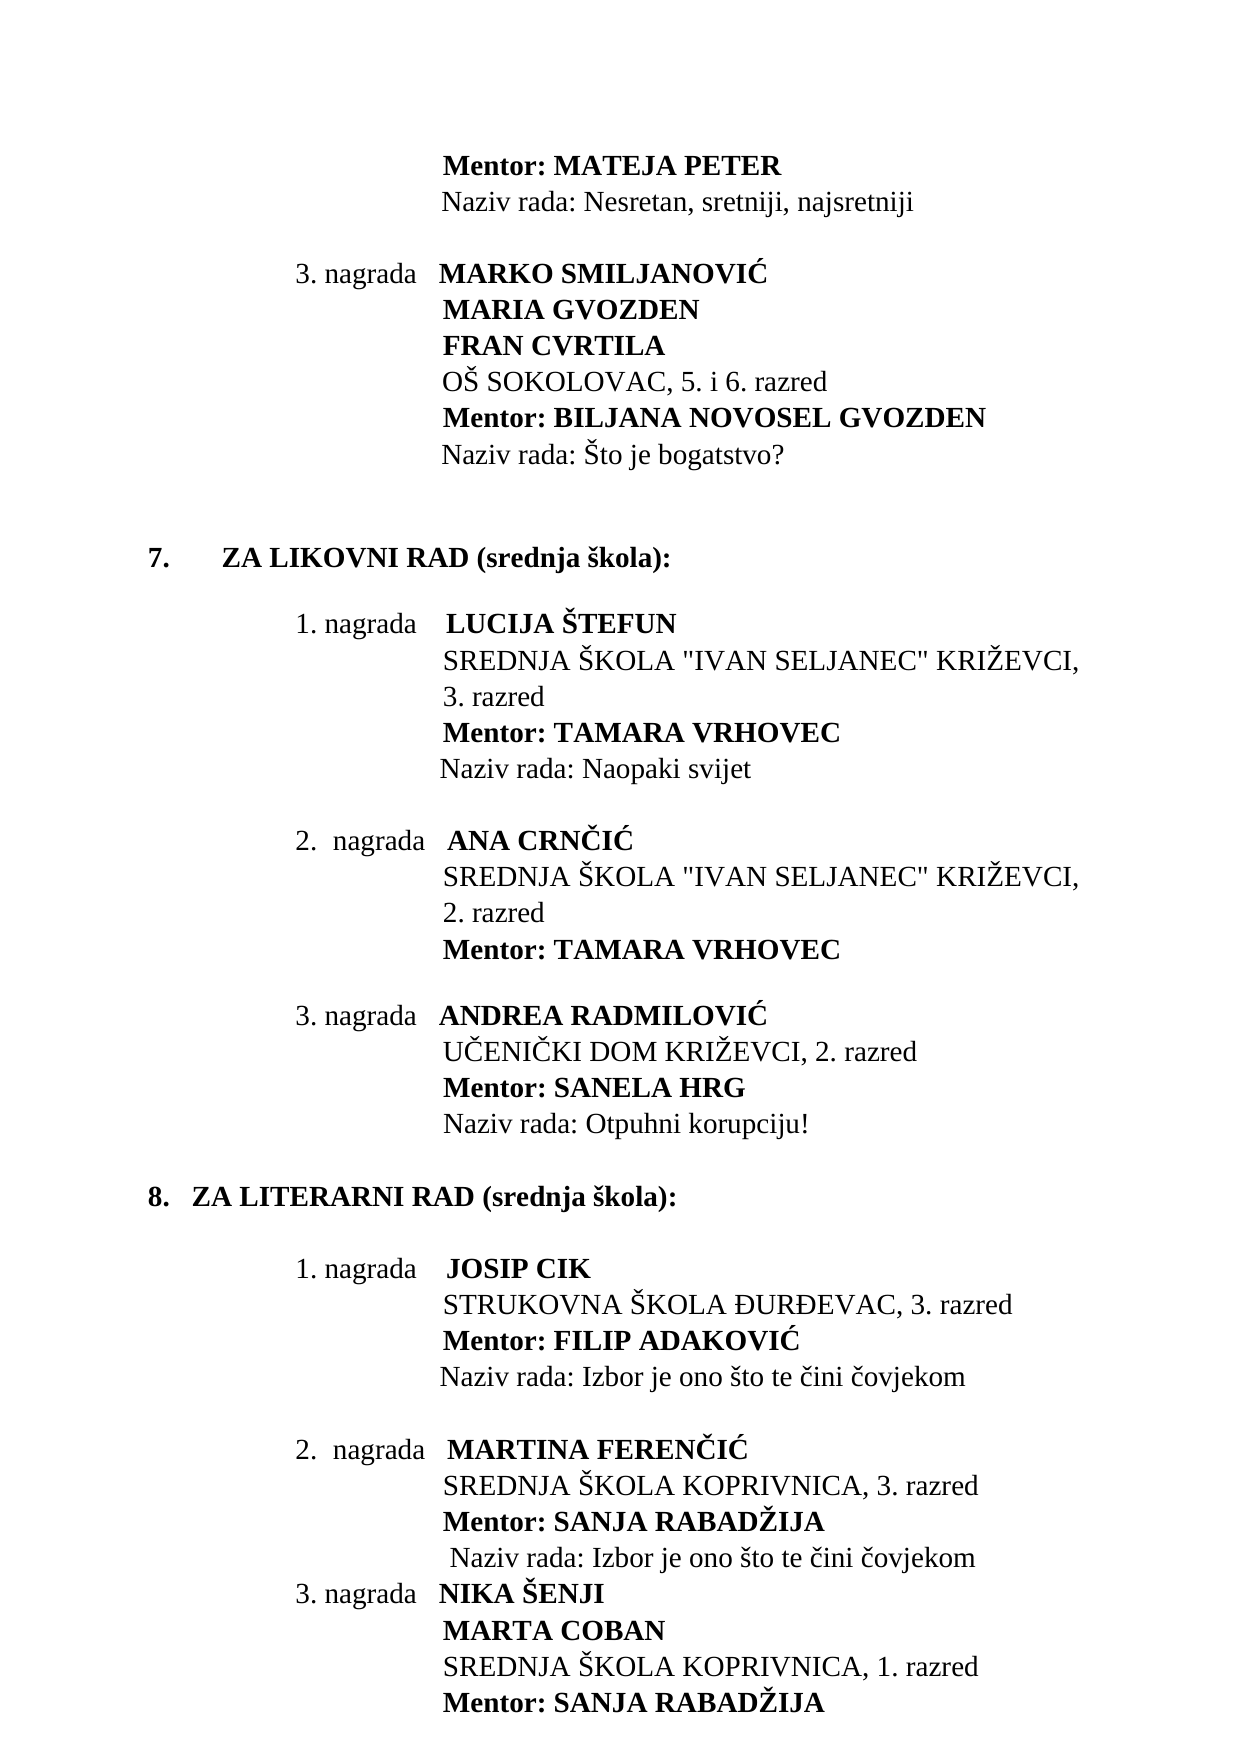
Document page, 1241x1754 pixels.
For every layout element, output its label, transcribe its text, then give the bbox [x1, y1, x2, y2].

text SREDNJA ŠKOLA "IVAN SELJANEC" KRIŽEVCI, 2. razred [148, 859, 1093, 929]
text Naziv rada: Nesretan, sretniji, najsretniji [221, 184, 1093, 217]
list Naziv rada: Izbor je ono što te čini čovjekom [333, 1540, 1093, 1574]
list Mentor: SANJA RABADŽIJA [333, 1504, 1093, 1538]
text MARIA GVOZDEN [221, 292, 1093, 326]
text Naziv rada: Što je bogatstvo? [221, 437, 1093, 470]
text Mentor: BILJANA NOVOSEL GVOZDEN [369, 401, 1093, 434]
text Naziv rada: Naopaki svijet [148, 751, 1093, 784]
text UČENIČKI DOM KRIŽEVCI, 2. razred [148, 1034, 1093, 1068]
text FRAN CVRTILA [221, 328, 1093, 362]
list nagrada ANA CRNČIĆ [295, 823, 1093, 857]
list SREDNJA ŠKOLA KOPRIVNICA, 1. razred [333, 1649, 1093, 1682]
text SREDNJA ŠKOLA "IVAN SELJANEC" KRIŽEVCI, 3. razred [148, 643, 1093, 712]
text Naziv rada: Otpuhni korupciju! [443, 1107, 1093, 1140]
text Mentor: TAMARA VRHOVEC [148, 715, 1093, 748]
text 1. nagrada LUCIJA ŠTEFUN [221, 606, 1093, 640]
text OŠ SOKOLOVAC, 5. i 6. razred [221, 364, 1093, 398]
text MARTA COBAN [221, 1613, 1093, 1646]
list Mentor: SANJA RABADŽIJA [333, 1685, 1093, 1718]
text Mentor: MATEJA PETER [221, 148, 1093, 181]
text 3. nagrada ANDREA RADMILOVIĆ [221, 998, 1093, 1032]
text 3. nagrada NIKA ŠENJI [221, 1576, 1093, 1610]
list SREDNJA ŠKOLA KOPRIVNICA, 3. razred [333, 1468, 1093, 1502]
text Mentor: SANELA HRG [443, 1070, 1093, 1104]
text 7. ZA LIKOVNI RAD (srednja škola): [148, 540, 1093, 573]
text STRUKOVNA ŠKOLA ĐURĐEVAC, 3. razred [148, 1287, 1093, 1321]
text Mentor: TAMARA VRHOVEC [148, 932, 1093, 965]
text 8. ZA LITERARNI RAD (srednja škola): [148, 1179, 1093, 1212]
text 1. nagrada JOSIP CIK [221, 1251, 1093, 1285]
text Mentor: FILIP ADAKOVIĆ [148, 1323, 1093, 1357]
text 3. nagrada MARKO SMILJANOVIĆ [221, 256, 1093, 289]
text Naziv rada: Izbor je ono što te čini čovjekom [148, 1359, 1093, 1393]
list nagrada MARTINA FERENČIĆ [295, 1432, 1093, 1465]
